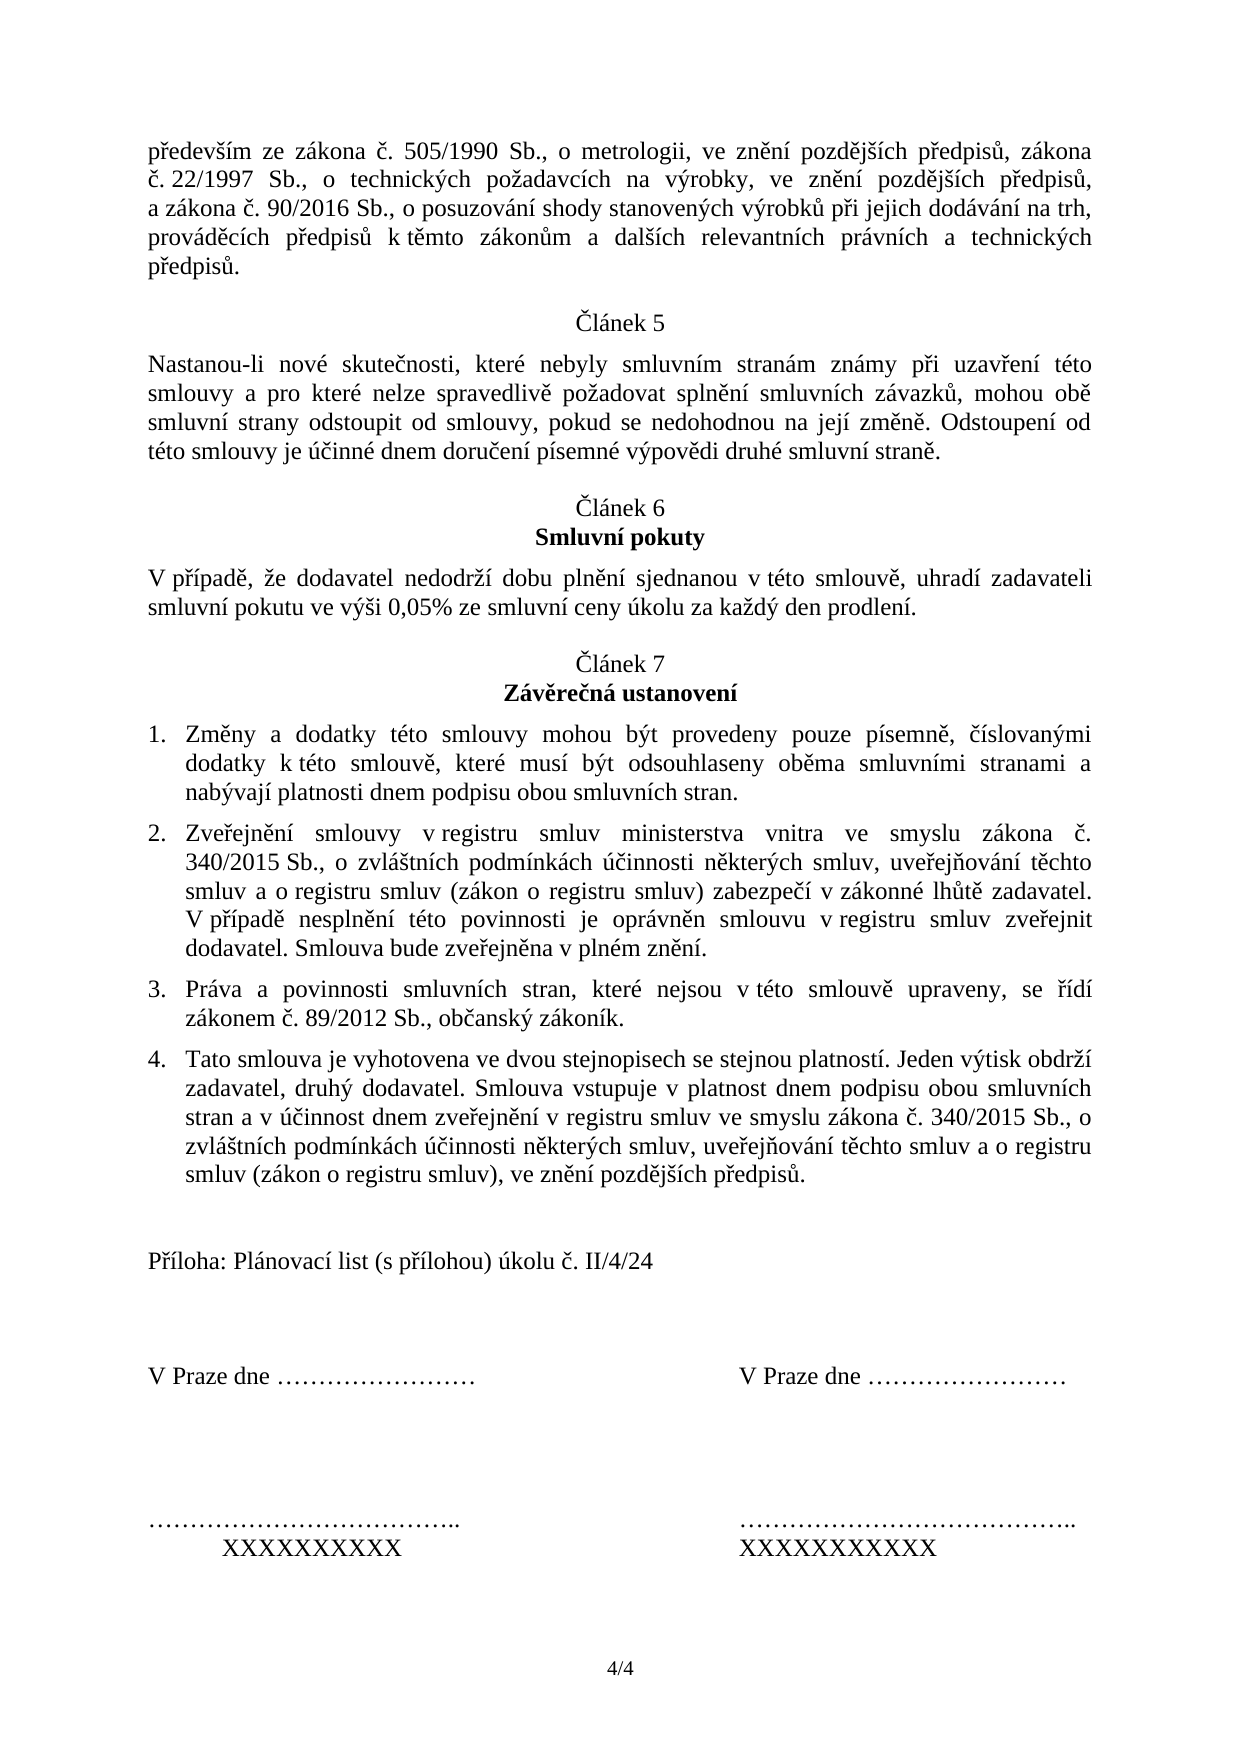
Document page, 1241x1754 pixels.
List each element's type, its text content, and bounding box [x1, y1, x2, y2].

list Zveřejnění smlouvy v registru smluv ministerstva vnitra ve smyslu zákona č. 340/2015 Sb., o zvláštních podmínkách účinnosti některých smluv, uveřejňování těchto smluv a o registru smluv (zákon o registru smluv) zabezpečí v zákonné lhůtě zadavatel. V případě nesplnění této povinnosti je oprávněn smlouvu v registru smluv zveřejnit dodavatel. Smlouva bude zveřejněna v plném znění. [148, 818, 1092, 962]
list Práva a povinnosti smluvních stran, které nejsou v této smlouvě upraveny, se řídí zákonem č. 89/2012 Sb., občanský zákoník. [148, 974, 1092, 1032]
list Tato smlouva je vyhotovena ve dvou stejnopisech se stejnou platností. Jeden výtisk obdrží zadavatel, druhý dodavatel. Smlouva vstupuje v platnost dnem podpisu obou smluvních stran a v účinnost dnem zveřejnění v registru smluv ve smyslu zákona č. 340/2015 Sb., o zvláštních podmínkách účinnosti některých smluv, uveřejňování těchto smluv a o registru smluv (zákon o registru smluv), ve znění pozdějších předpisů. [148, 1044, 1092, 1188]
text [148, 136, 1092, 279]
text XXXXXXXXXX XXXXXXXXXXX [148, 1533, 1092, 1562]
text Článek 5 [148, 308, 1092, 337]
text Nastanou-li nové skutečnosti, které nebyly smluvním stranám známy při uzavření této smlouvy a pro které nelze spravedlivě požadovat splnění smluvních závazků, mohou obě smluvní strany odstoupit od smlouvy, pokud se nedohodnou na její změně. Odstoupení od této smlouvy je účinné dnem doručení písemné výpovědi druhé smluvní straně. [148, 349, 1092, 464]
text V případě, že dodavatel nedodrží dobu plnění sjednanou v této smlouvě, uhradí zadavateli smluvní pokutu ve výši 0,05% ze smluvní ceny úkolu za každý den prodlení. [148, 563, 1092, 621]
text Příloha: Plánovací list (s přílohou) úkolu č. II/4/24 [148, 1246, 1092, 1274]
text Článek 6 [148, 493, 1092, 522]
text Článek 7 [148, 649, 1092, 678]
text Smluvní pokuty [148, 522, 1092, 551]
text Závěrečná ustanovení [148, 678, 1092, 707]
list Změny a dodatky této smlouvy mohou být provedeny pouze písemně, číslovanými dodatky k této smlouvě, které musí být odsouhlaseny oběma smluvními stranami a nabývají platnosti dnem podpisu obou smluvních stran. [148, 719, 1092, 806]
text ……………………………….. ………………………………….. [148, 1504, 1092, 1533]
text V Praze dne …………………… V Praze dne …………………… [148, 1361, 1092, 1389]
